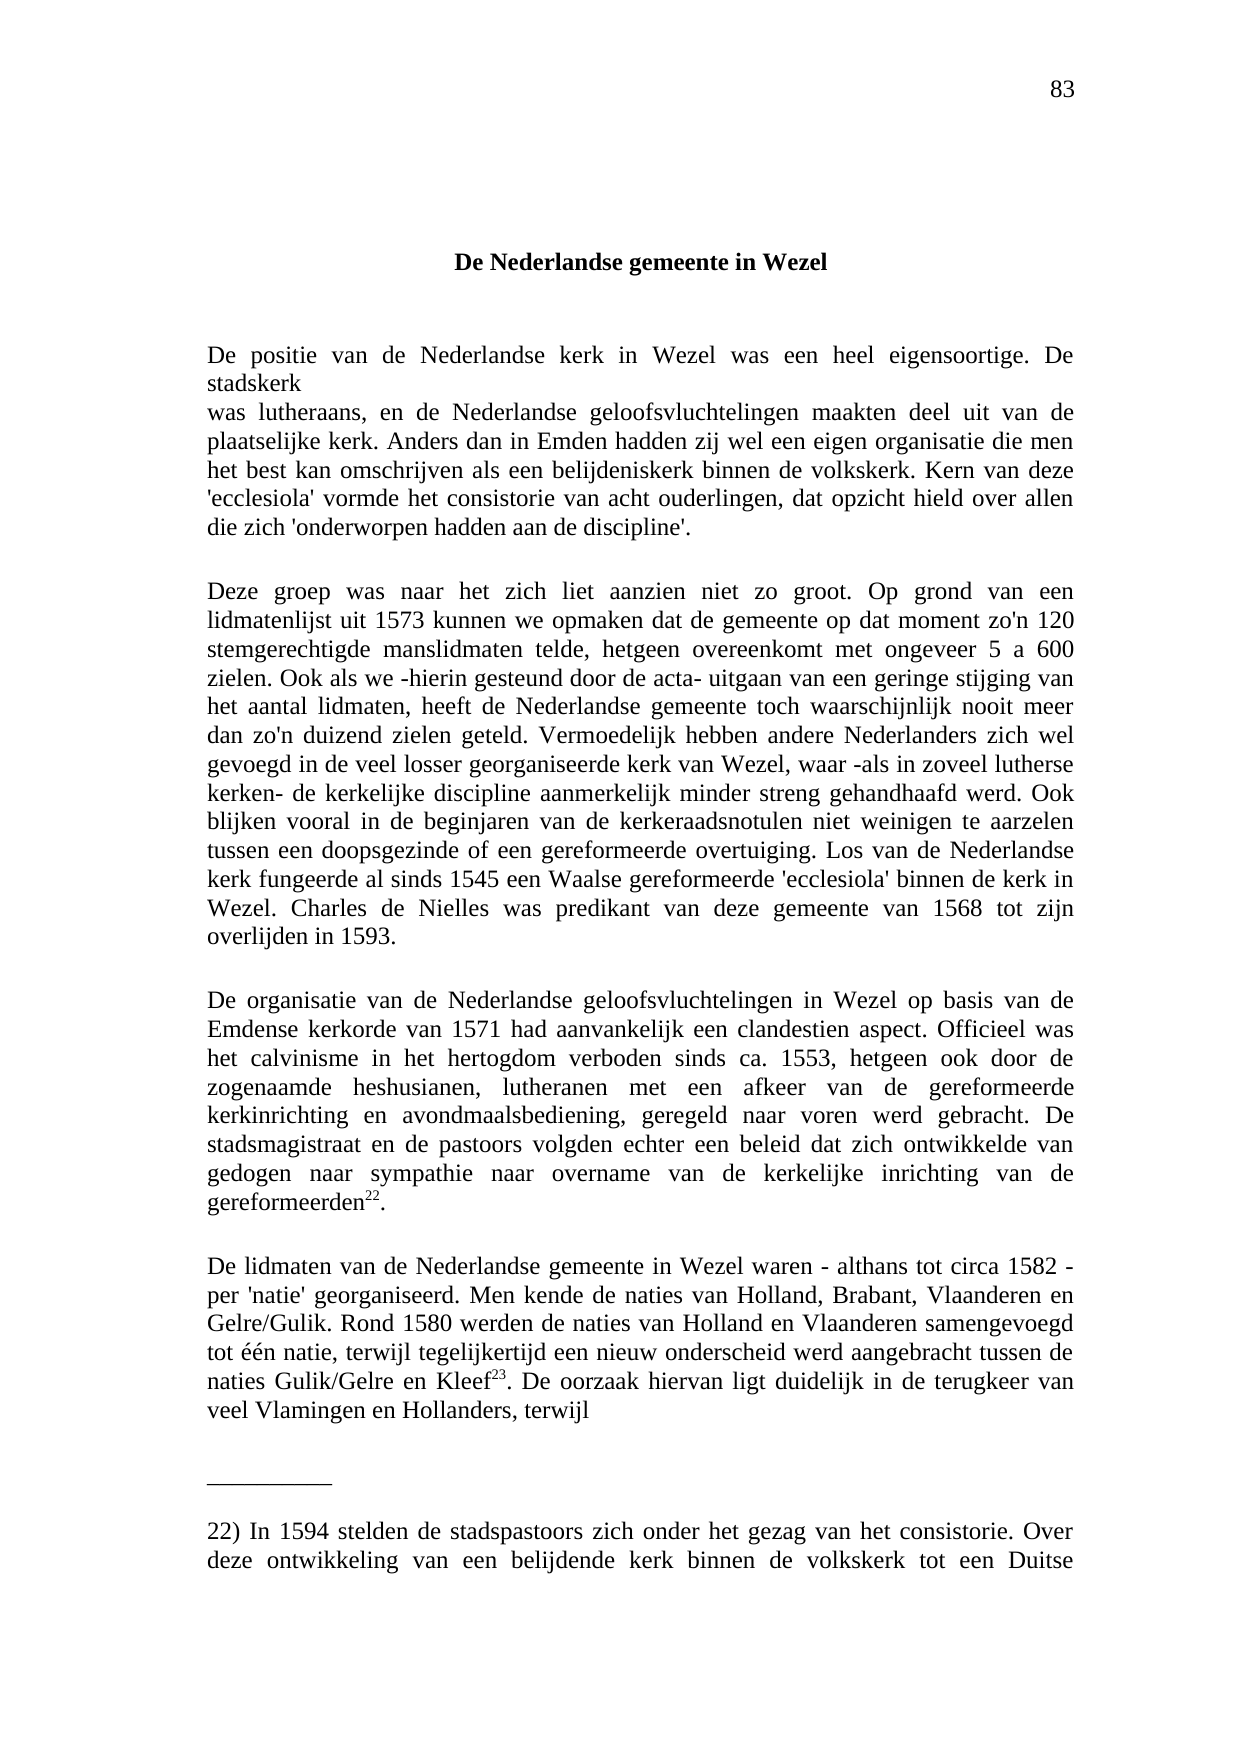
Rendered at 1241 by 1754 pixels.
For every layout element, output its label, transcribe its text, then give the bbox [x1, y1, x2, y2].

text De positie van de Nederlandse kerk in Wezel was een heel eigensoortige. De stadskerk was lutheraans, en de Nederlandse geloofsvluchtelingen maakten deel uit van de plaatselijke kerk. Anders dan in Emden hadden zij wel een eigen organisatie die men het best kan omschrijven als een belijdeniskerk binnen de volkskerk. Kern van deze 'ecclesiola' vormde het consistorie van acht ouderlingen, dat opzicht hield over allen die zich 'onderworpen hadden aan de discipline'. [207, 311, 1075, 541]
text De Nederlandse gemeente in Wezel [207, 247, 1075, 276]
text Deze groep was naar het zich liet aanzien niet zo groot. Op grond van een lidmatenlijst uit 1573 kunnen we opmaken dat de gemeente op dat moment zo'n 120 stemgerechtigde manslidmaten telde, hetgeen overeenkomt met ongeveer 600 zielen. Ook als we -hierin gesteund door de acta- uitgaan van een geringe stijging van het aantal lidmaten, heeft de Nederlandse gemeente toch waarschijnlijk nooit meer dan zo'n duizend zielen geteld. Vermoedelijk hebben andere Nederlanders zich wel gevoegd in de veel losser georganiseerde kerk van Wezel, waar -als in zoveel lutherse kerken- de kerkelijke discipline aanmerkelijk minder streng gehandhaafd werd. Ook blijken vooral in de beginjaren van de kerkeraadsnotulen niet weinigen te aarzelen tussen een doopsgezinde of een gereformeerde overtuiging. Los van de Nederlandse kerk fungeerde al sinds 1545 een Waalse gereformeerde 'ecclesiola' binnen de kerk in Wezel. Charles de Nielles was predikant van deze gemeente van 1568 tot zijn overlijden in 1593. [207, 576, 1075, 950]
text De organisatie van de Nederlandse geloofsvluchtelingen in Wezel op basis van de Emdense kerkorde van 1571 had aanvankelijk een clandestien aspect. Officieel was het calvinisme in het hertogdom verboden sinds ca. 1553, hetgeen ook door de zogenaamde heshusianen, lutheranen met een afkeer van de gereformeerde kerkinrichting en avondmaalsbediening, geregeld naar voren werd gebracht. De stadsmagistraat en de pastoors volgden echter een beleid dat zich ontwikkelde van gedogen naar sympathie naar overname van de kerkelijke inrichting van de gereformeerden22. [207, 986, 1075, 1216]
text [207, 1459, 1075, 1574]
text De lidmaten van de Nederlandse gemeente in Wezel waren - althans tot circa 1582 - per 'natie' georganiseerd. Men kende de naties van Holland, Brabant, Vlaanderen en Gelre/Gulik. Rond 1580 werden de naties van Holland en Vlaanderen samengevoegd tot één natie, terwijl tegelijkertijd een nieuw onderscheid werd aangebracht tussen de naties Gulik/Gelre en Kleef23. De oorzaak hiervan ligt duidelijk in de terugkeer van veel Vlamingen en Hollanders, terwijl [207, 1251, 1075, 1423]
